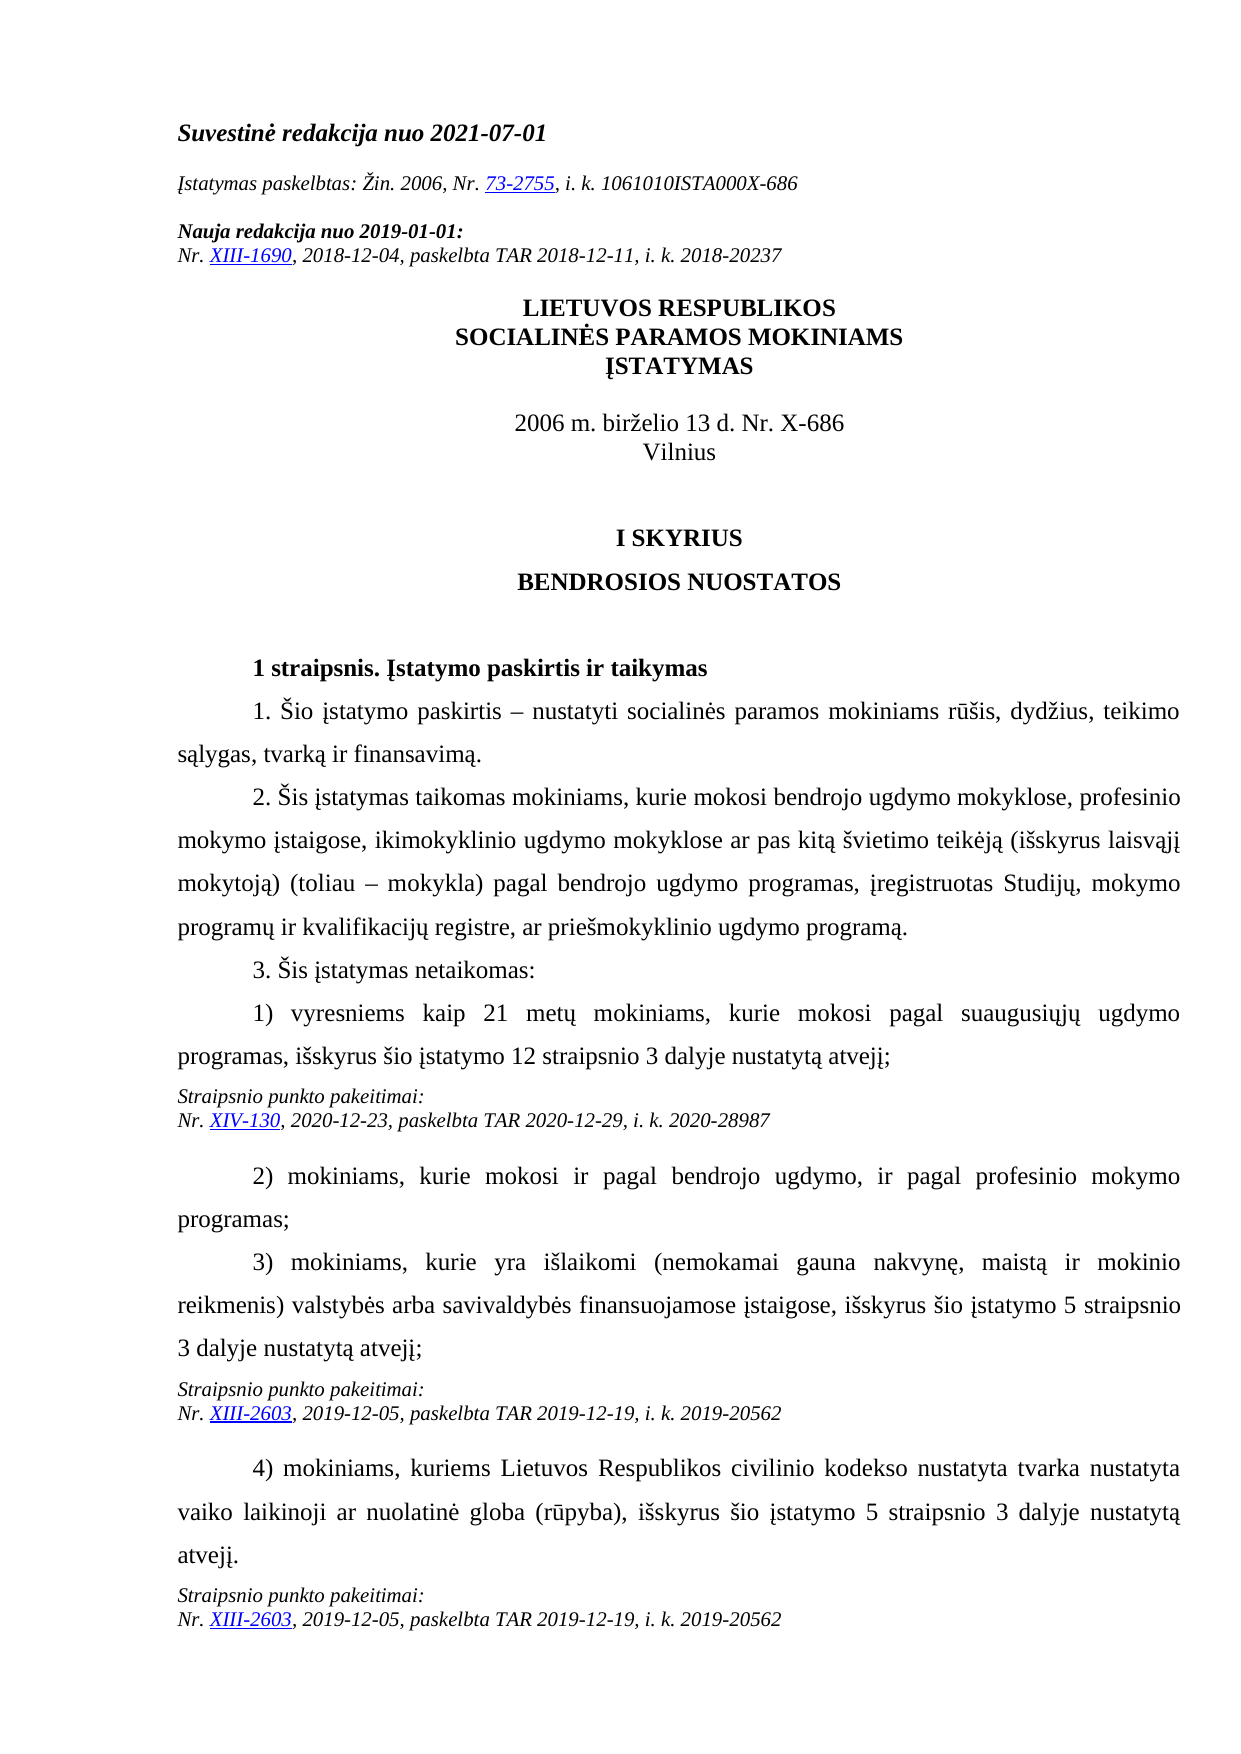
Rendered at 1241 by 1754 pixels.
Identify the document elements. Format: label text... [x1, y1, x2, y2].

text 2) mokiniams, kurie mokosi ir pagal bendrojo ugdymo, ir pagal profesinio mokymo programas; [177, 1161, 1181, 1233]
text 3) mokiniams, kurie yra išlaikomi (nemokamai gauna nakvynę, maistą ir mokinio reikmenis) valstybės arba savivaldybės finansuojamose įstaigose, išskyrus šio įstatymo 5 straipsnio 3 dalyje nustatytą atvejį; [177, 1247, 1181, 1362]
text BENDROSIOS NUOSTATOS [177, 567, 1181, 595]
text I SKYRIUS [177, 523, 1181, 552]
text Nauja redakcija nuo 2019-01-01: [177, 219, 1181, 243]
text 3. Šis įstatymas netaikomas: [177, 955, 1181, 983]
text Nr. XIII-2603, 2019-12-05, paskelbta TAR 2019-12-19, i. k. 2019-20562 [177, 1401, 1181, 1425]
text ĮSTATYMAS [177, 351, 1181, 380]
text Nr. XIII-1690, 2018-12-04, paskelbta TAR 2018-12-11, i. k. 2018-20237 [177, 243, 1181, 267]
text Straipsnio punkto pakeitimai: [177, 1377, 1181, 1401]
text LIETUVOS RESPUBLIKOS [177, 293, 1181, 322]
text 4) mokiniams, kuriems Lietuvos Respublikos civilinio kodekso nustatyta tvarka nustatyta vaiko laikinoji ar nuolatinė globa (rūpyba), išskyrus šio įstatymo 5 straipsnio 3 dalyje nustatytą atvejį. [177, 1453, 1181, 1568]
text 2. Šis įstatymas taikomas mokiniams, kurie mokosi bendrojo ugdymo mokyklose, profesinio mokymo įstaigose, ikimokyklinio ugdymo mokyklose ar pas kitą švietimo teikėją (išskyrus laisvąjį mokytoją) (toliau – mokykla) pagal bendrojo ugdymo programas, įregistruotas Studijų, mokymo programų ir kvalifikacijų registre, ar priešmokyklinio ugdymo programą. [177, 782, 1181, 940]
text Straipsnio punkto pakeitimai: [177, 1084, 1181, 1108]
text 2006 m. birželio 13 d. Nr. X-686 [177, 408, 1181, 437]
text Vilnius [177, 437, 1181, 466]
text 1. Šio įstatymo paskirtis – nustatyti socialinės paramos mokiniams rūšis, dydžius, teikimo sąlygas, tvarką ir finansavimą. [177, 696, 1181, 768]
text 1 straipsnis. Įstatymo paskirtis ir taikymas [177, 653, 1181, 682]
text SOCIALINĖS PARAMOS MOKINIAMS [177, 322, 1181, 351]
text Įstatymas paskelbtas: Žin. 2006, Nr. 73-2755, i. k. 1061010ISTA000X-686 [177, 171, 1181, 195]
text 1) vyresniems kaip 21 metų mokiniams, kurie mokosi pagal suaugusiųjų ugdymo programas, išskyrus šio įstatymo 12 straipsnio 3 dalyje nustatytą atvejį; [177, 998, 1181, 1070]
text Straipsnio punkto pakeitimai: [177, 1583, 1181, 1607]
text Nr. XIII-2603, 2019-12-05, paskelbta TAR 2019-12-19, i. k. 2019-20562 [177, 1607, 1181, 1631]
text Suvestinė redakcija nuo 2021-07-01 [177, 118, 1181, 147]
text Nr. XIV-130, 2020-12-23, paskelbta TAR 2020-12-29, i. k. 2020-28987 [177, 1108, 1181, 1132]
